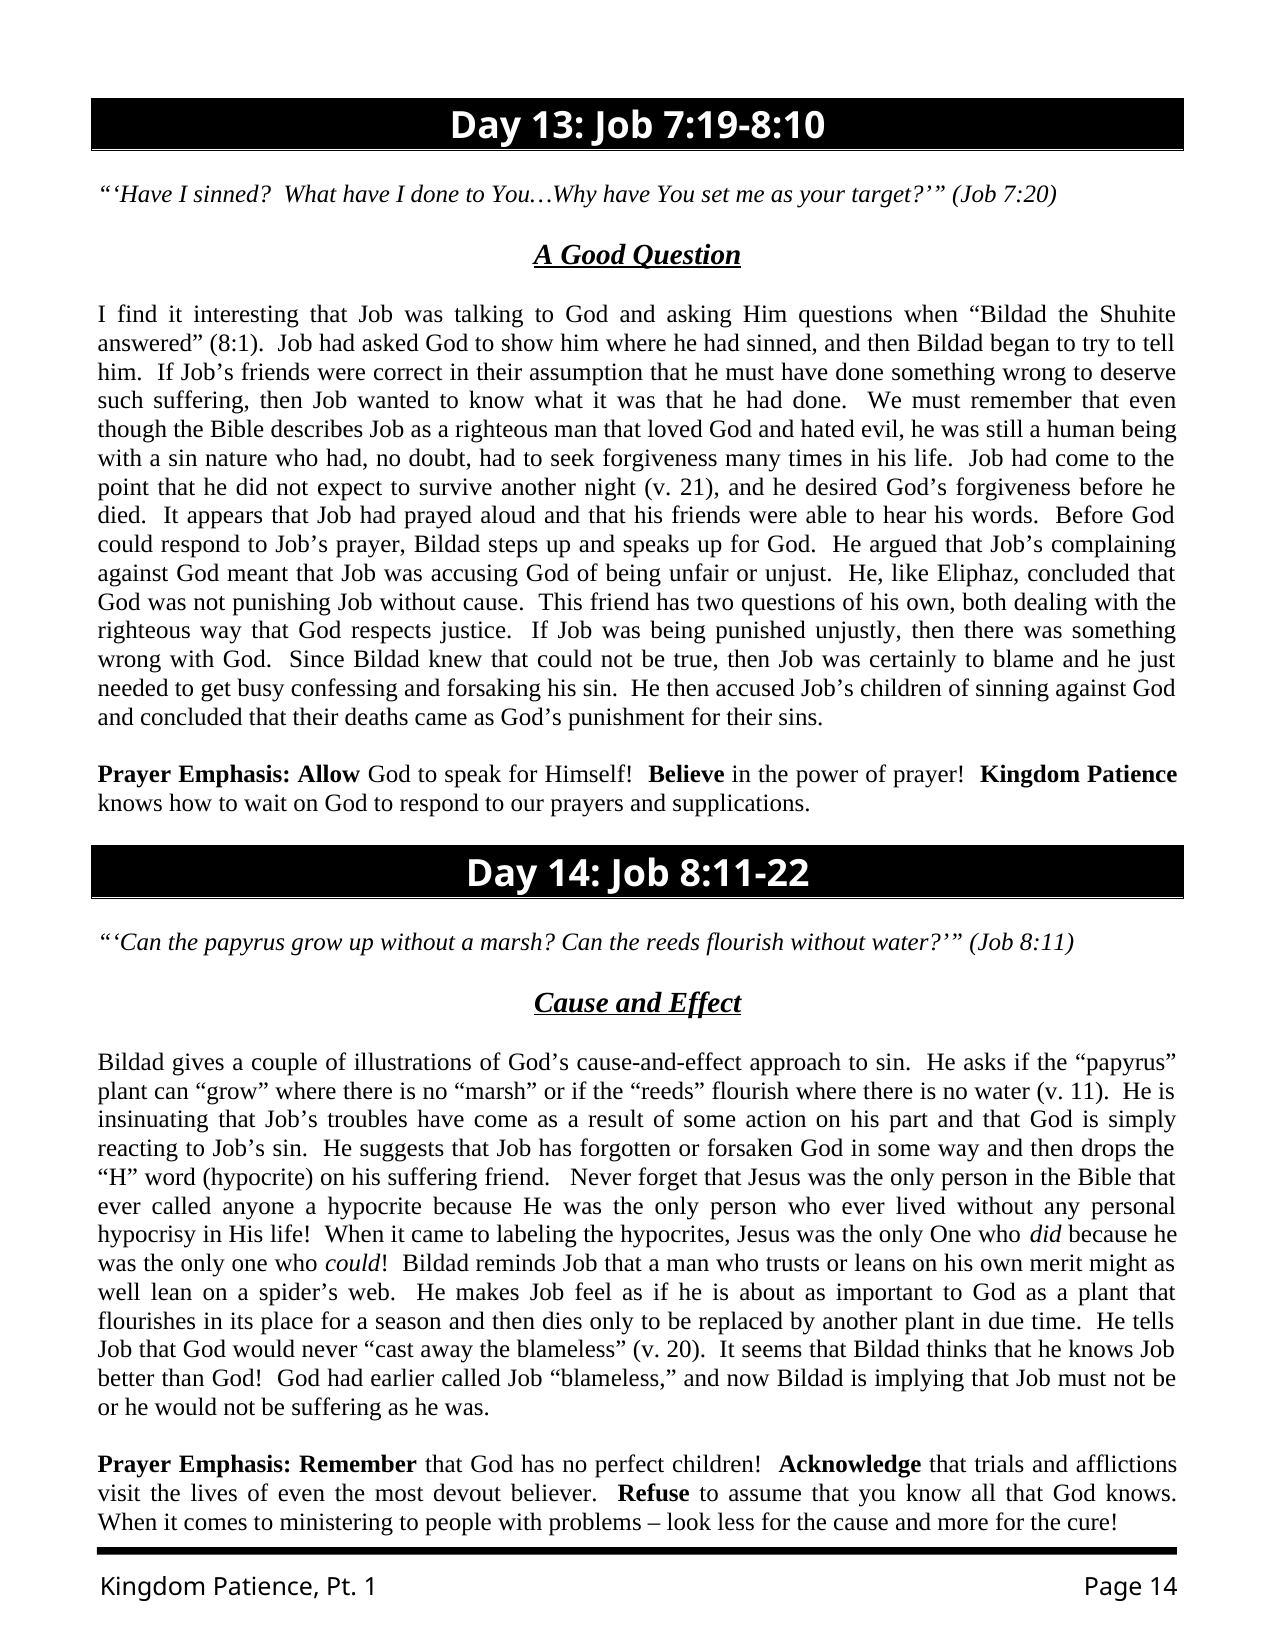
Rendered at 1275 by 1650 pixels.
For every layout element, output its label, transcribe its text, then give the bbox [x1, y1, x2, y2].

text I find it interesting that Job was talking to God and asking Him questions when “Bildad the Shuhite answered” (8:1). Job had asked God to show him where he had sinned, and then Bildad began to try to tell him. If Job’s friends were correct in their assumption that he must have done something wrong to deserve such suffering, then Job wanted to know what it was that he had done. We must remember that even though the Bible describes Job as a righteous man that loved God and hated evil, he was still a human being with a sin nature who had, no doubt, had to seek forgiveness many times in his life. Job had come to the point that he did not expect to survive another night (v. 21), and he desired God’s forgiveness before he died. It appears that Job had prayed aloud and that his friends were able to hear his words. Before God could respond to Job’s prayer, Bildad steps up and speaks up for God. He argued that Job’s complaining against God meant that Job was accusing God of being unfair or unjust. He, like Eliphaz, concluded that God was not punishing Job without cause. This friend has two questions of his own, both dealing with the righteous way that God respects justice. If Job was being punished unjustly, then there was something wrong with God. Since Bildad knew that could not be true, then Job was certainly to blame and he just needed to get busy confessing and forsaking his sin. He then accused Job’s children of sinning against God and concluded that their deaths came as God’s punishment for their sins. [97, 299, 1177, 730]
text “‘Can the papyrus grow up without a marsh? Can the reeds flourish without water?’” (Job 8:11) [97, 927, 1177, 956]
table_header Day 13: Job 7:19-8:10 [92, 99, 1183, 149]
list A Good Question [97, 237, 1177, 270]
text Prayer Emphasis: Allow God to speak for Himself! Believe in the power of prayer! Kingdom Patience knows how to wait on God to respond to our prayers and supplications. [97, 759, 1177, 817]
text Bildad gives a couple of illustrations of God’s cause-and-effect approach to sin. He asks if the “papyrus” plant can “grow” where there is no “marsh” or if the “reeds” flourish where there is no water (v. 11). He is insinuating that Job’s troubles have come as a result of some action on his part and that God is simply reacting to Job’s sin. He suggests that Job has forgotten or forsaken God in some way and then drops the “H” word (hypocrite) on his suffering friend. Never forget that Jesus was the only person in the Bible that ever called anyone a hypocrite because He was the only person who ever lived without any personal hypocrisy in His life! When it came to labeling the hypocrites, Jesus was the only One who did because he was the only one who could! Bildad reminds Job that a man who trusts or leans on his own merit might as well lean on a spider’s web. He makes Job feel as if he is about as important to God as a plant that flourishes in its place for a season and then dies only to be replaced by another plant in due time. He tells Job that God would never “cast away the blameless” (v. 20). It seems that Bildad thinks that he knows Job better than God! God had earlier called Job “blameless,” and now Bildad is implying that Job must not be or he would not be suffering as he was. [97, 1047, 1177, 1421]
text “‘Have I sinned? What have I done to You…Why have You set me as your target?’” (Job 7:20) [97, 179, 1177, 208]
text Cause and Effect [97, 985, 1177, 1018]
text Prayer Emphasis: Remember that God has no perfect children! Acknowledge that trials and afflictions visit the lives of even the most devout believer. Refuse to assume that you know all that God knows. When it comes to ministering to people with problems – look less for the cause and more for the cure! [97, 1449, 1177, 1536]
table_header Day 14: Job 8:11-22 [92, 846, 1183, 897]
